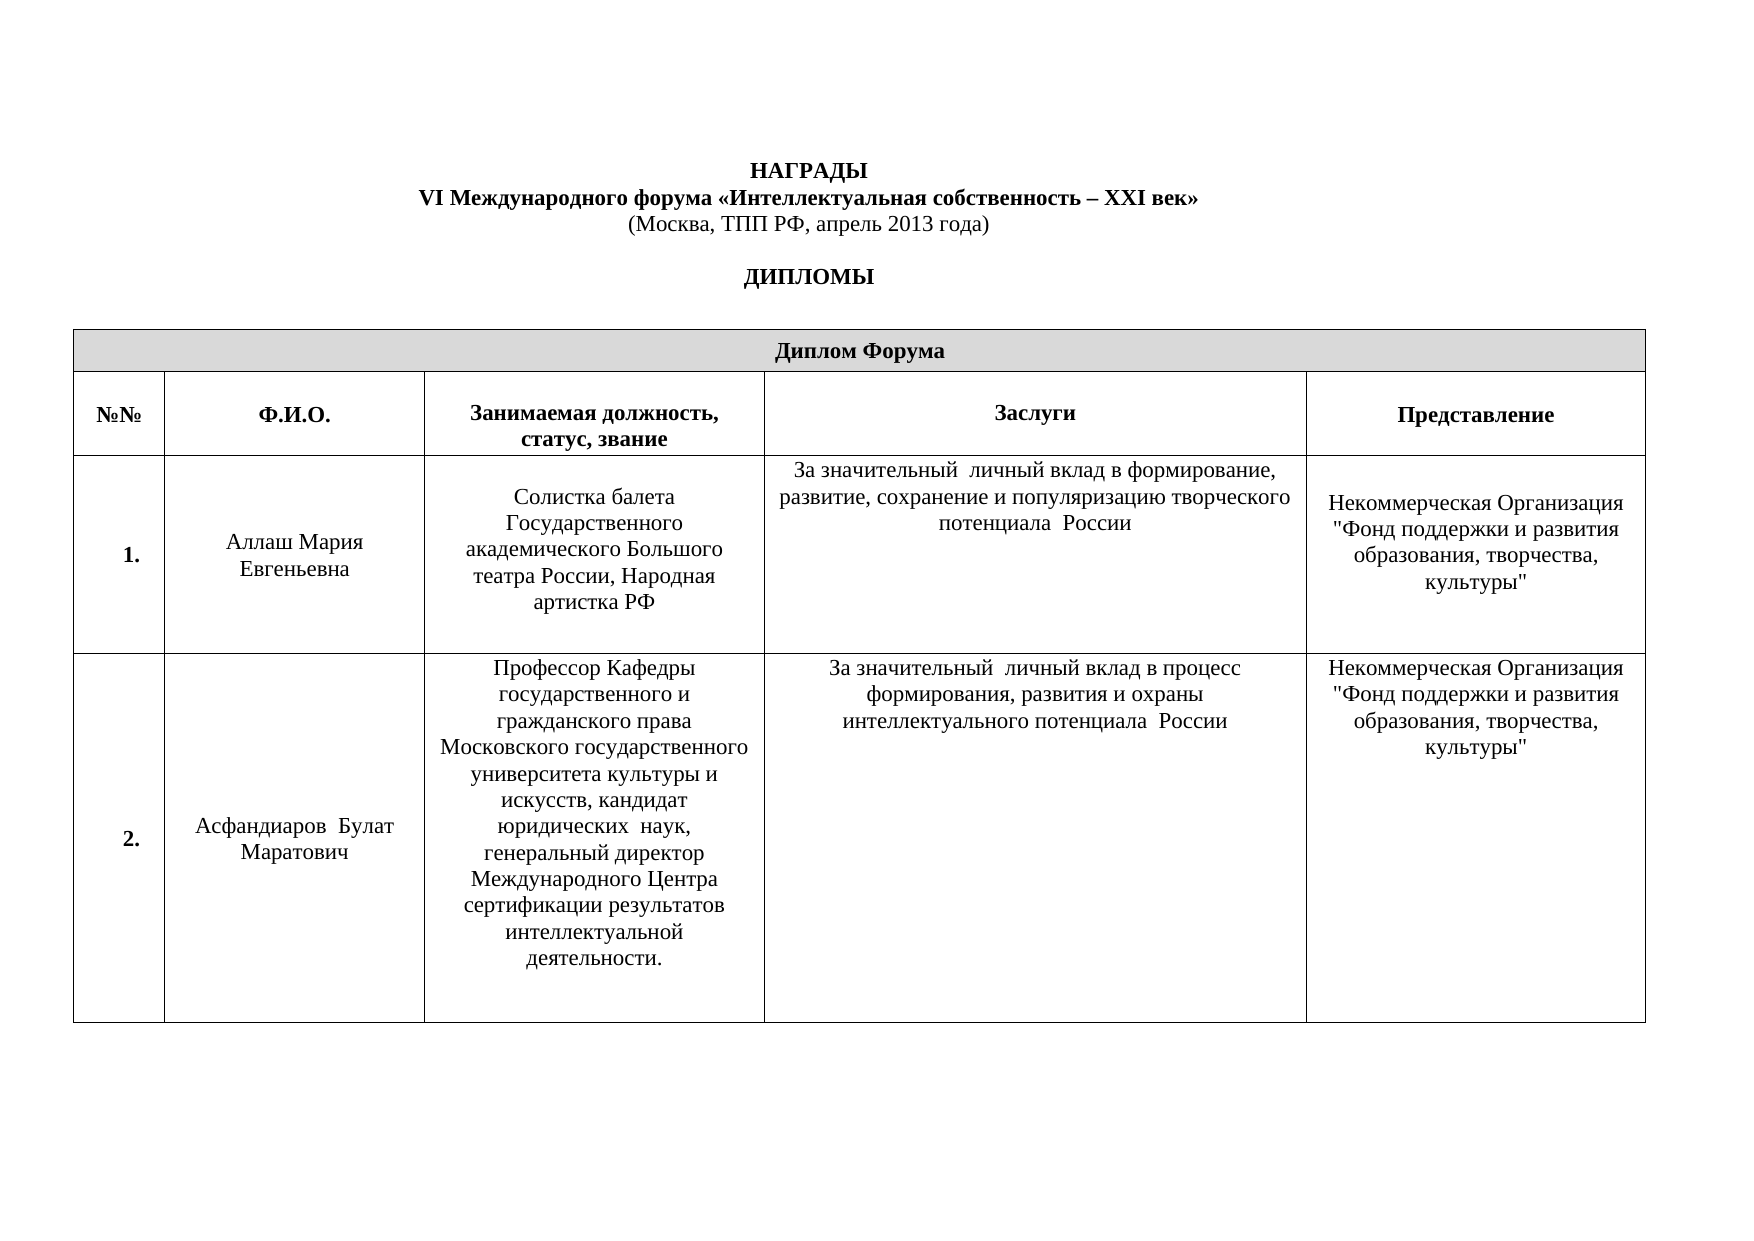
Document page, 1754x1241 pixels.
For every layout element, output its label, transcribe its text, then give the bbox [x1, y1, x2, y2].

table_cell Аллаш Мария Евгеньевна [165, 456, 424, 653]
table_cell Профессор Кафедры государственного и гражданского права Московского государственного университета культуры и искусств, кандидат юридических наук, генеральный директор Международного Центра сертификации результатов интеллектуальной деятельности. [425, 654, 764, 1022]
table_cell Некоммерческая Организация "Фонд поддержки и развития образования, творчества, культуры" [1307, 456, 1645, 653]
table_header НАГРАДЫ VI Международного форума «Интеллектуальная собственность – XXI век» (Москва, ТПП РФ, апрель 2013 года) ДИПЛОМЫ [74, 118, 1544, 329]
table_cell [1307, 654, 1645, 1022]
table_cell За значительный личный вклад в процесс формирования, развития и охраны интеллектуального потенциала России [765, 654, 1306, 1022]
table_cell №№ [74, 372, 164, 455]
table_cell Асфандиаров Булат Маратович [165, 654, 424, 1022]
table_cell Солистка балета Государственного академического Большого театра России, Народная артистка РФ [425, 456, 764, 653]
table_cell Ф.И.О. [165, 372, 424, 455]
table_cell [74, 456, 164, 653]
table_cell Представление [1307, 372, 1645, 455]
table_cell Диплом Форума [74, 330, 1645, 371]
table_cell Занимаемая должность, статус, звание [425, 372, 764, 455]
table_cell За значительный личный вклад в формирование, развитие, сохранение и популяризацию творческого потенциала России [765, 456, 1306, 653]
table_cell [74, 654, 164, 1022]
table_cell Заслуги [765, 372, 1306, 455]
